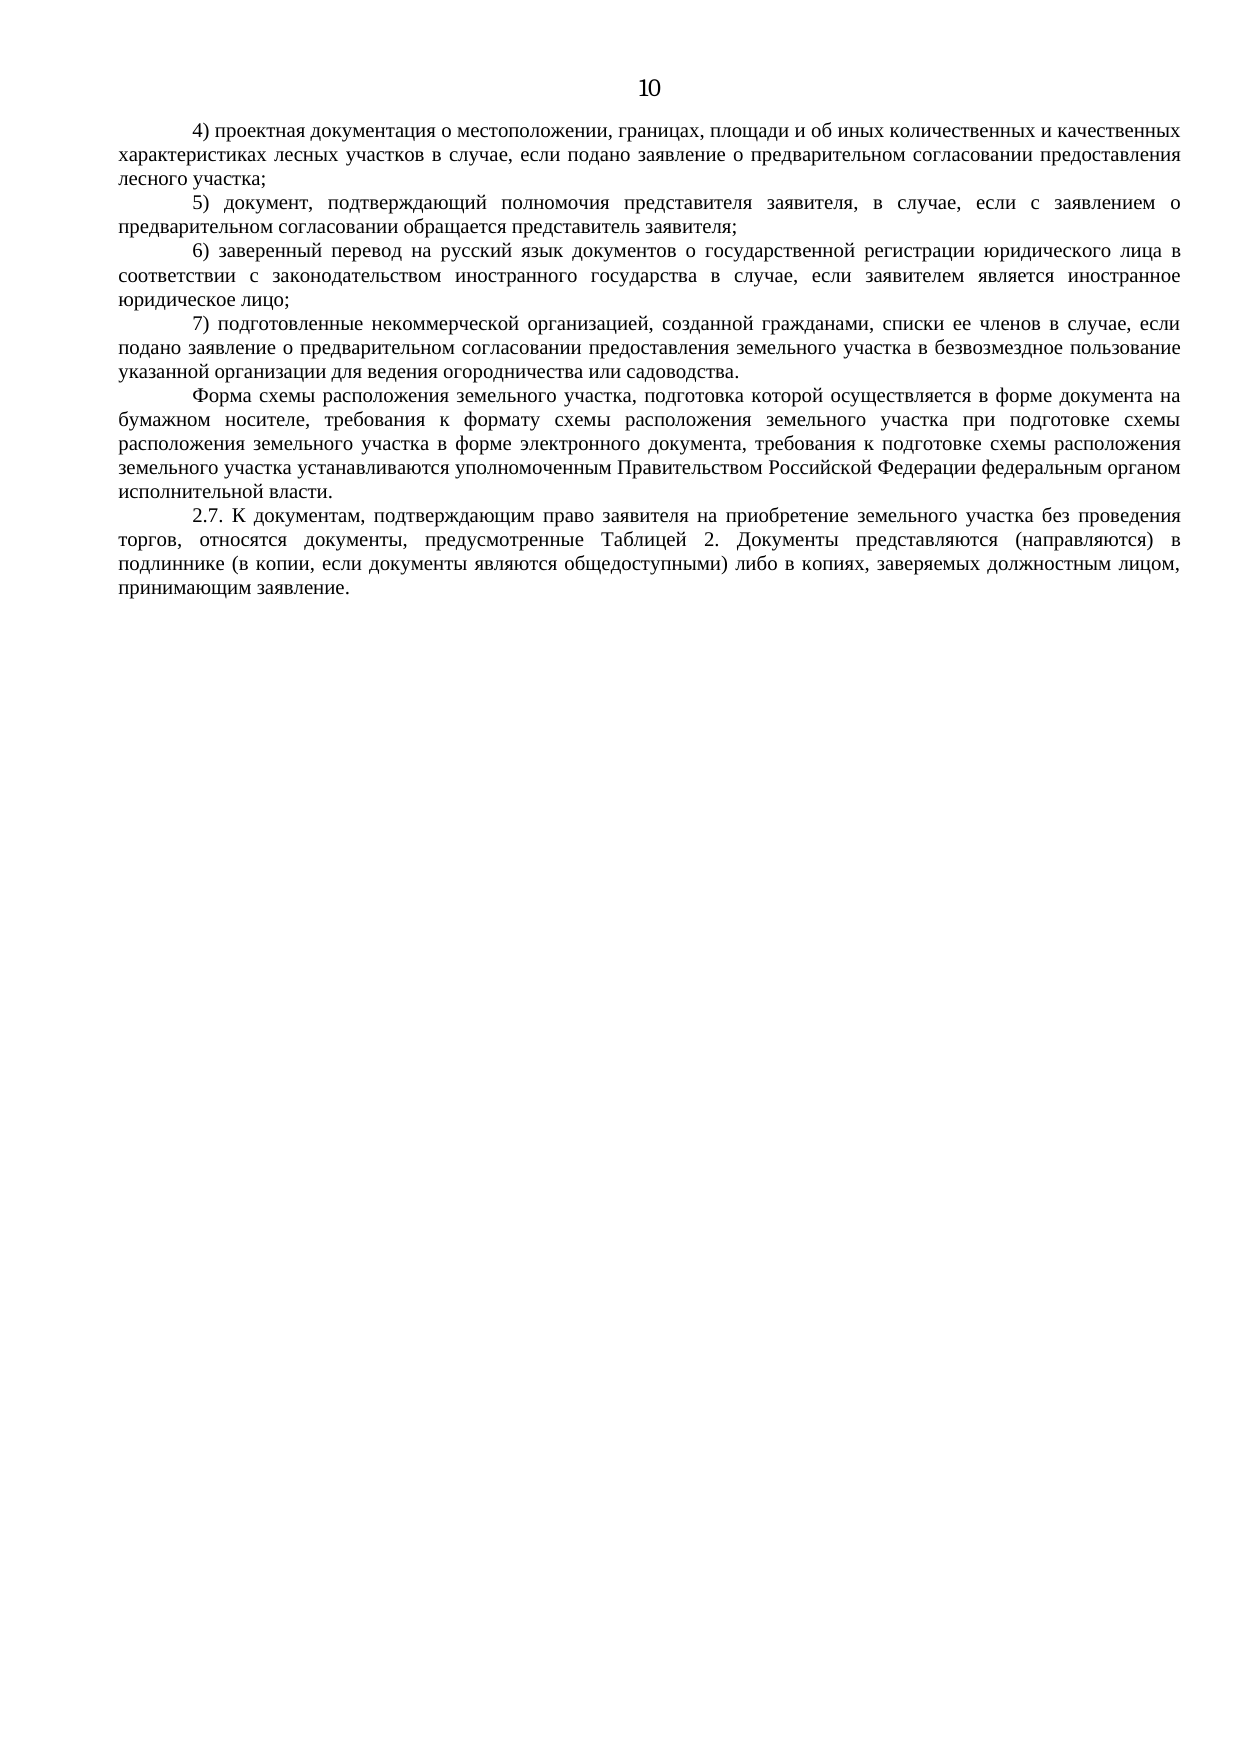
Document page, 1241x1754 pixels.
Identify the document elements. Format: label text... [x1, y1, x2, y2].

text 2.7. К документам, подтверждающим право заявителя на приобретение земельного участка без проведения торгов, относятся документы, предусмотренные Таблицей 2. Документы представляются (направляются) в подлиннике (в копии, если документы являются общедоступными) либо в копиях, заверяемых должностным лицом, принимающим заявление. [118, 503, 1182, 599]
text 5) документ, подтверждающий полномочия представителя заявителя, в случае, если с заявлением о предварительном согласовании обращается представитель заявителя; [118, 190, 1182, 238]
text 6) заверенный перевод на русский язык документов о государственной регистрации юридического лица в соответствии с законодательством иностранного государства в случае, если заявителем является иностранное юридическое лицо; [118, 238, 1182, 311]
text Форма схемы расположения земельного участка, подготовка которой осуществляется в форме документа на бумажном носителе, требования к формату схемы расположения земельного участка при подготовке схемы расположения земельного участка в форме электронного документа, требования к подготовке схемы расположения земельного участка устанавливаются уполномоченным Правительством Российской Федерации федеральным органом исполнительной власти. [118, 383, 1182, 503]
text 7) подготовленные некоммерческой организацией, созданной гражданами, списки ее членов в случае, если подано заявление о предварительном согласовании предоставления земельного участка в безвозмездное пользование указанной организации для ведения огородничества или садоводства. [118, 311, 1182, 383]
text 4) проектная документация о местоположении, границах, площади и об иных количественных и качественных характеристиках лесных участков в случае, если подано заявление о предварительном согласовании предоставления лесного участка; [118, 118, 1182, 190]
